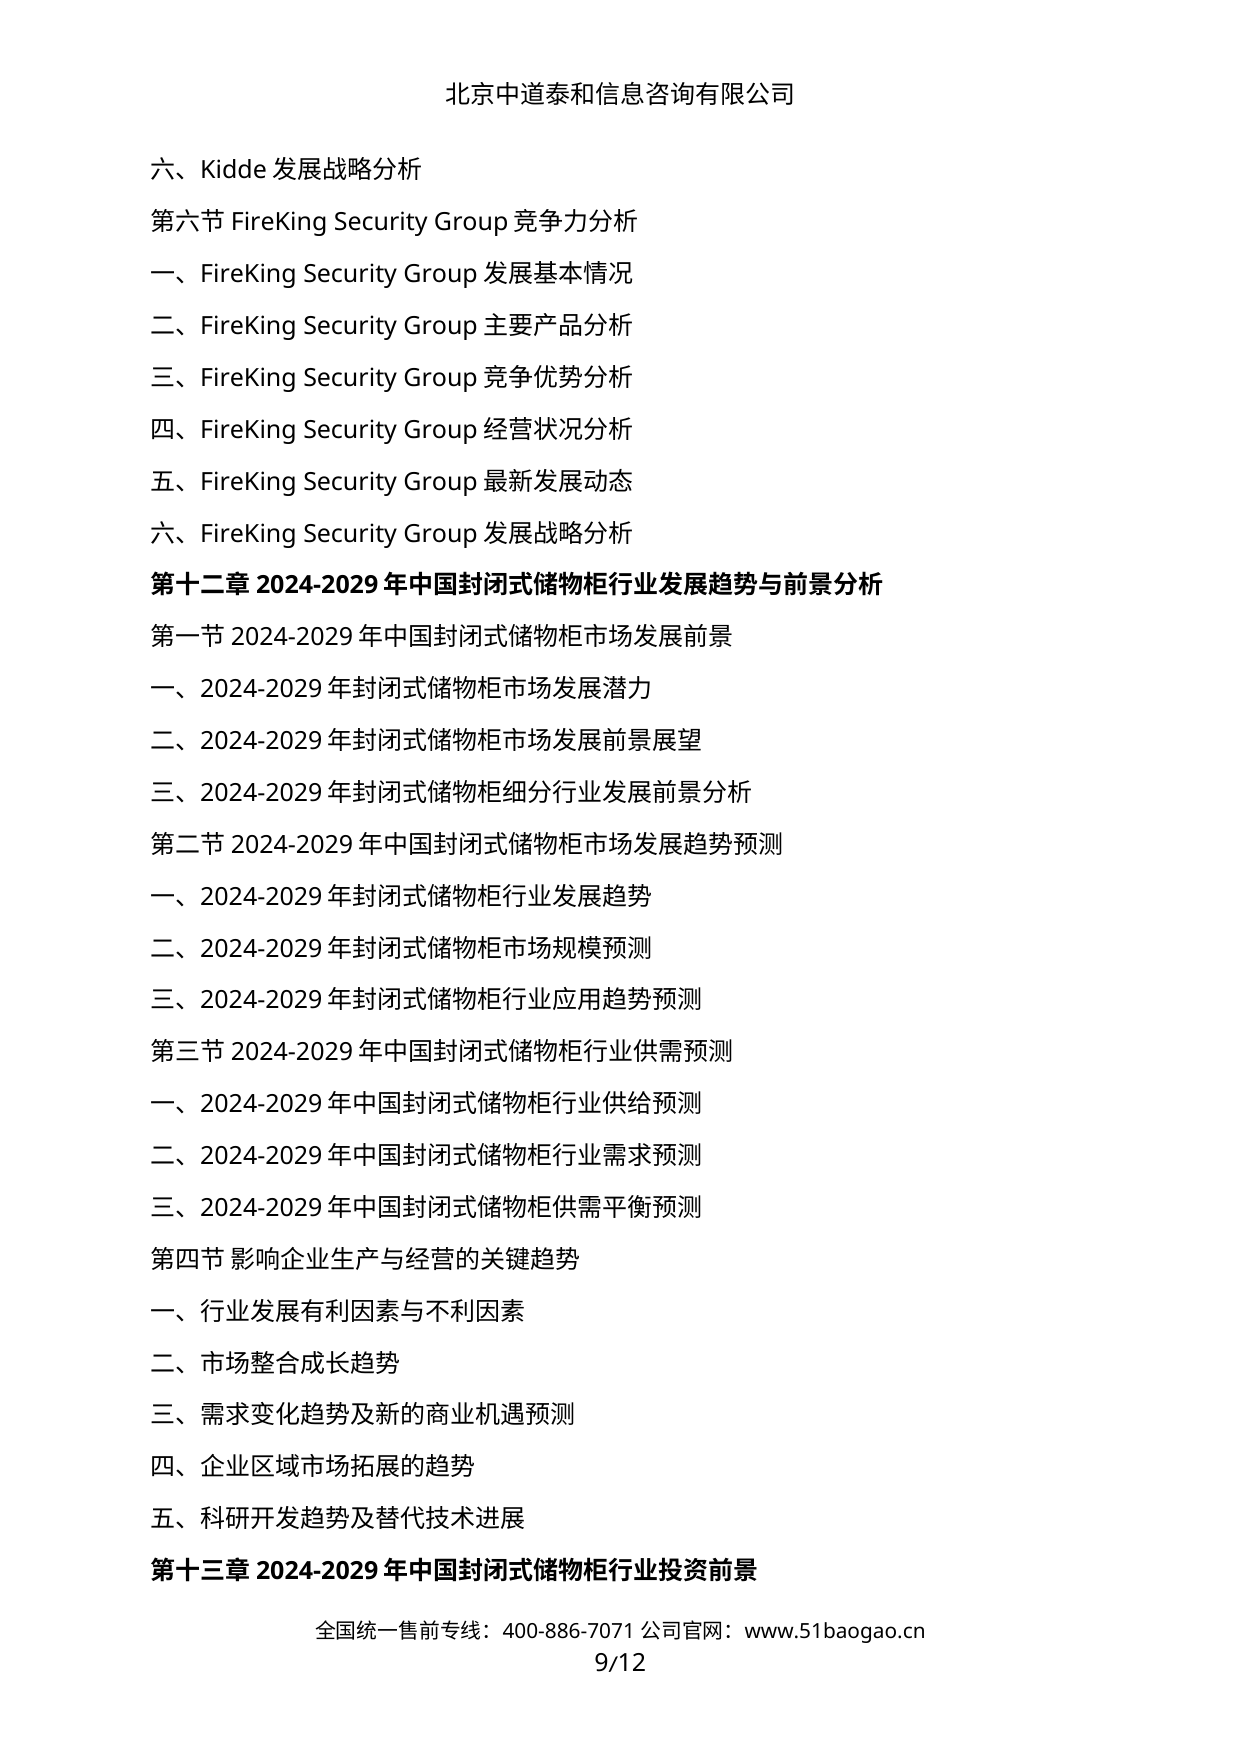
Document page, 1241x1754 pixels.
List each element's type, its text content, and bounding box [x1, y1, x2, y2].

text 二、2024-2029年中国封闭式储物柜行业需求预测 [150, 1136, 1090, 1172]
text 五、FireKing Security Group最新发展动态 [150, 461, 1090, 497]
text 三、2024-2029年中国封闭式储物柜供需平衡预测 [150, 1187, 1090, 1224]
text 一、FireKing Security Group发展基本情况 [150, 254, 1090, 290]
text 一、行业发展有利因素与不利因素 [150, 1291, 1090, 1327]
text 二、2024-2029年封闭式储物柜市场发展前景展望 [150, 721, 1090, 757]
text 三、需求变化趋势及新的商业机遇预测 [150, 1395, 1090, 1431]
text 六、FireKing Security Group发展战略分析 [150, 513, 1090, 549]
text 一、2024-2029年中国封闭式储物柜行业供给预测 [150, 1084, 1090, 1120]
text 一、2024-2029年封闭式储物柜市场发展潜力 [150, 669, 1090, 705]
text 第三节 2024-2029年中国封闭式储物柜行业供需预测 [150, 1032, 1090, 1068]
text 六、Kidde发展战略分析 [150, 150, 1090, 186]
text 三、2024-2029年封闭式储物柜行业应用趋势预测 [150, 980, 1090, 1016]
text 四、FireKing Security Group经营状况分析 [150, 409, 1090, 446]
text 四、企业区域市场拓展的趋势 [150, 1447, 1090, 1483]
text 一、2024-2029年封闭式储物柜行业发展趋势 [150, 876, 1090, 912]
text 五、科研开发趋势及替代技术进展 [150, 1499, 1090, 1535]
text 二、市场整合成长趋势 [150, 1343, 1090, 1379]
text 第六节 FireKing Security Group竞争力分析 [150, 202, 1090, 238]
text 第一节 2024-2029年中国封闭式储物柜市场发展前景 [150, 617, 1090, 653]
text 第十二章 2024-2029年中国封闭式储物柜行业发展趋势与前景分析 [150, 565, 1090, 601]
text 第十三章 2024-2029年中国封闭式储物柜行业投资前景 [150, 1551, 1090, 1587]
text 第二节 2024-2029年中国封闭式储物柜市场发展趋势预测 [150, 824, 1090, 861]
text 第四节 影响企业生产与经营的关键趋势 [150, 1239, 1090, 1276]
text 二、FireKing Security Group主要产品分析 [150, 306, 1090, 342]
text 三、FireKing Security Group竞争优势分析 [150, 357, 1090, 394]
text 三、2024-2029年封闭式储物柜细分行业发展前景分析 [150, 772, 1090, 809]
text 二、2024-2029年封闭式储物柜市场规模预测 [150, 928, 1090, 964]
